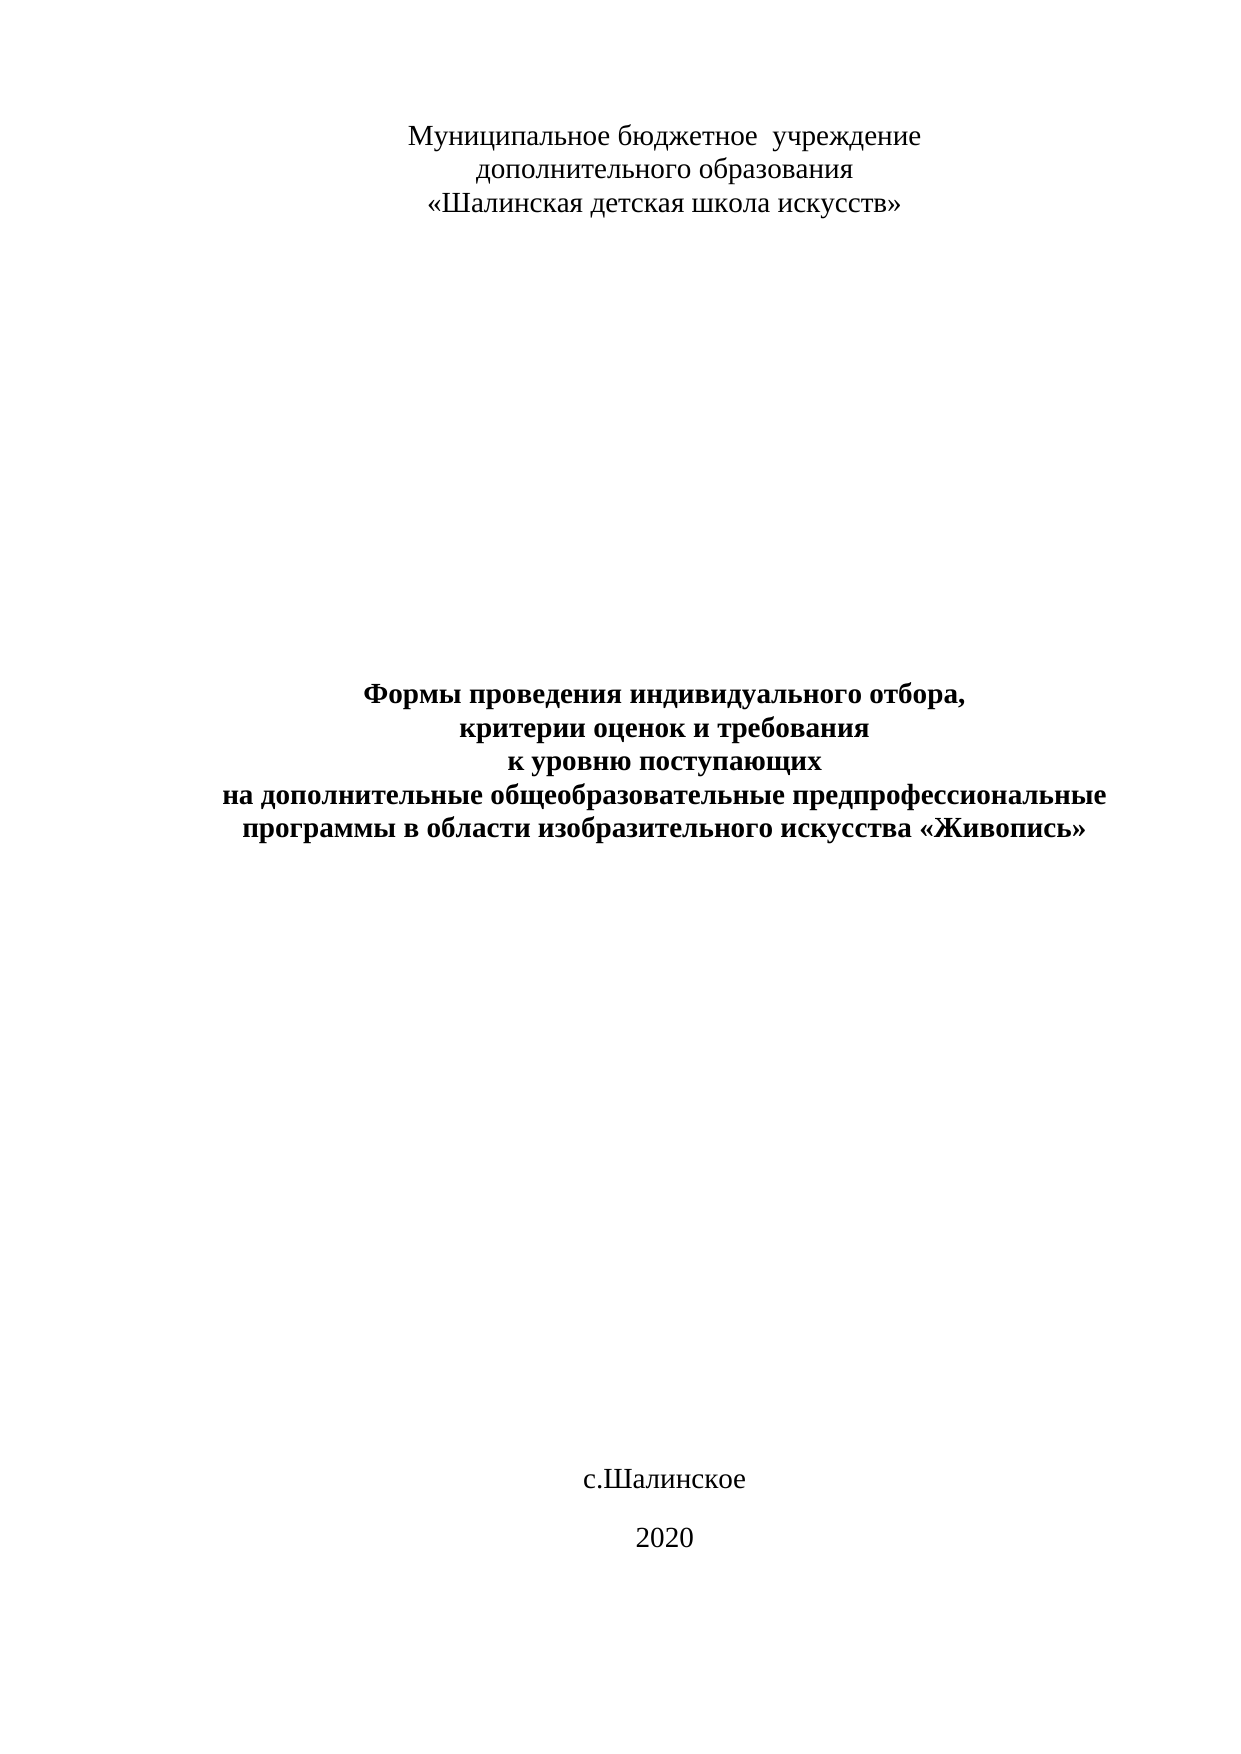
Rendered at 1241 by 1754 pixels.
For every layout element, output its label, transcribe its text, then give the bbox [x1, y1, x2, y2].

text к уровню поступающих [177, 743, 1152, 777]
text «Шалинская детская школа искусств» [177, 185, 1152, 219]
text Формы проведения индивидуального отбора, [177, 676, 1152, 710]
text 2020 [177, 1520, 1152, 1554]
text дополнительного образования [177, 152, 1152, 185]
text критерии оценок и требования [177, 710, 1152, 743]
text на дополнительные общеобразовательные предпрофессиональные программы в области изобразительного искусства «Живопись» [177, 777, 1152, 844]
text с.Шалинское [177, 1461, 1152, 1494]
text Муниципальное бюджетное учреждение [177, 118, 1152, 152]
